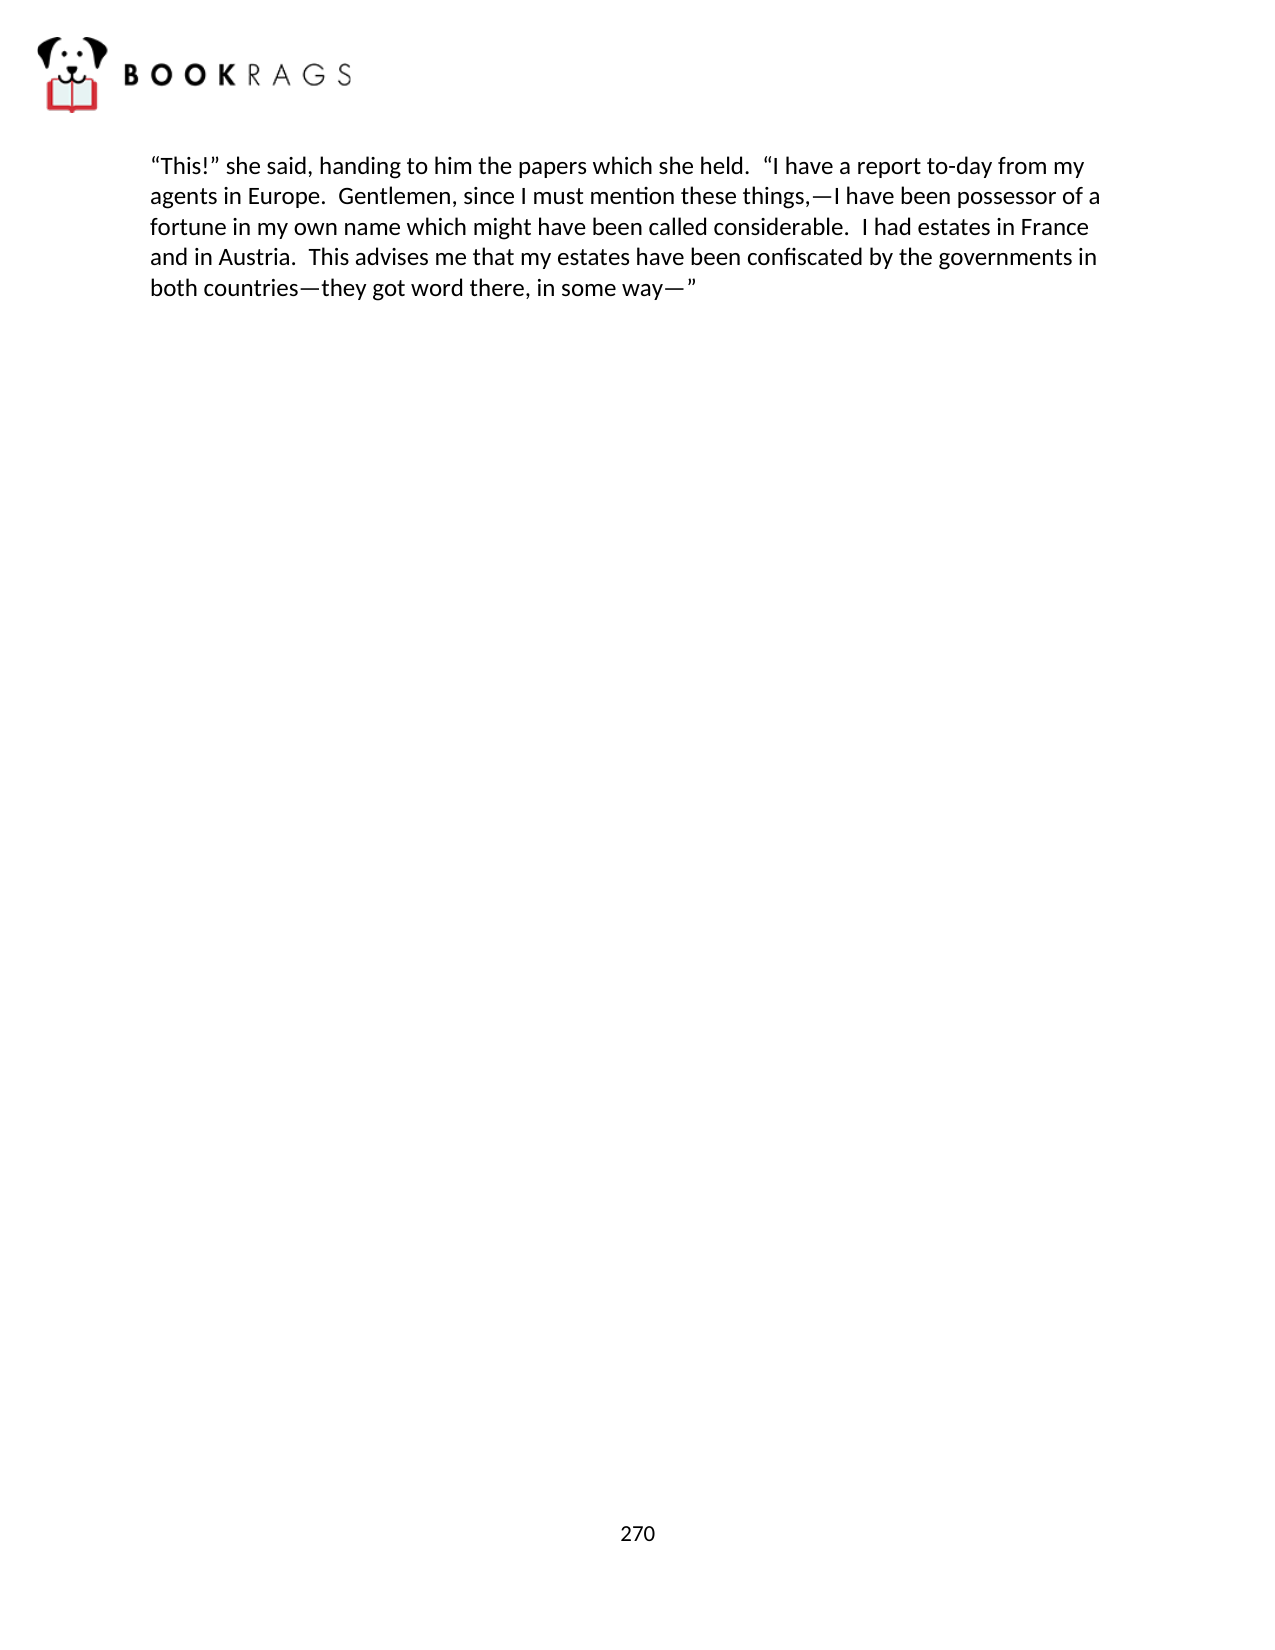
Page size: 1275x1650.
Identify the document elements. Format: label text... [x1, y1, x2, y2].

text “This!” she said, handing to him the papers which she held. “I have a report to-day from my agents in Europe. Gentlemen, since I must mention these things,—­I have been possessor of a fortune in my own name which might have been called considerable. I had estates in France and in Austria. This advises me that my estates have been confiscated by the governments in both countries—­they got word there, in some way—­” [150, 150, 1125, 303]
picture [37, 37, 351, 113]
